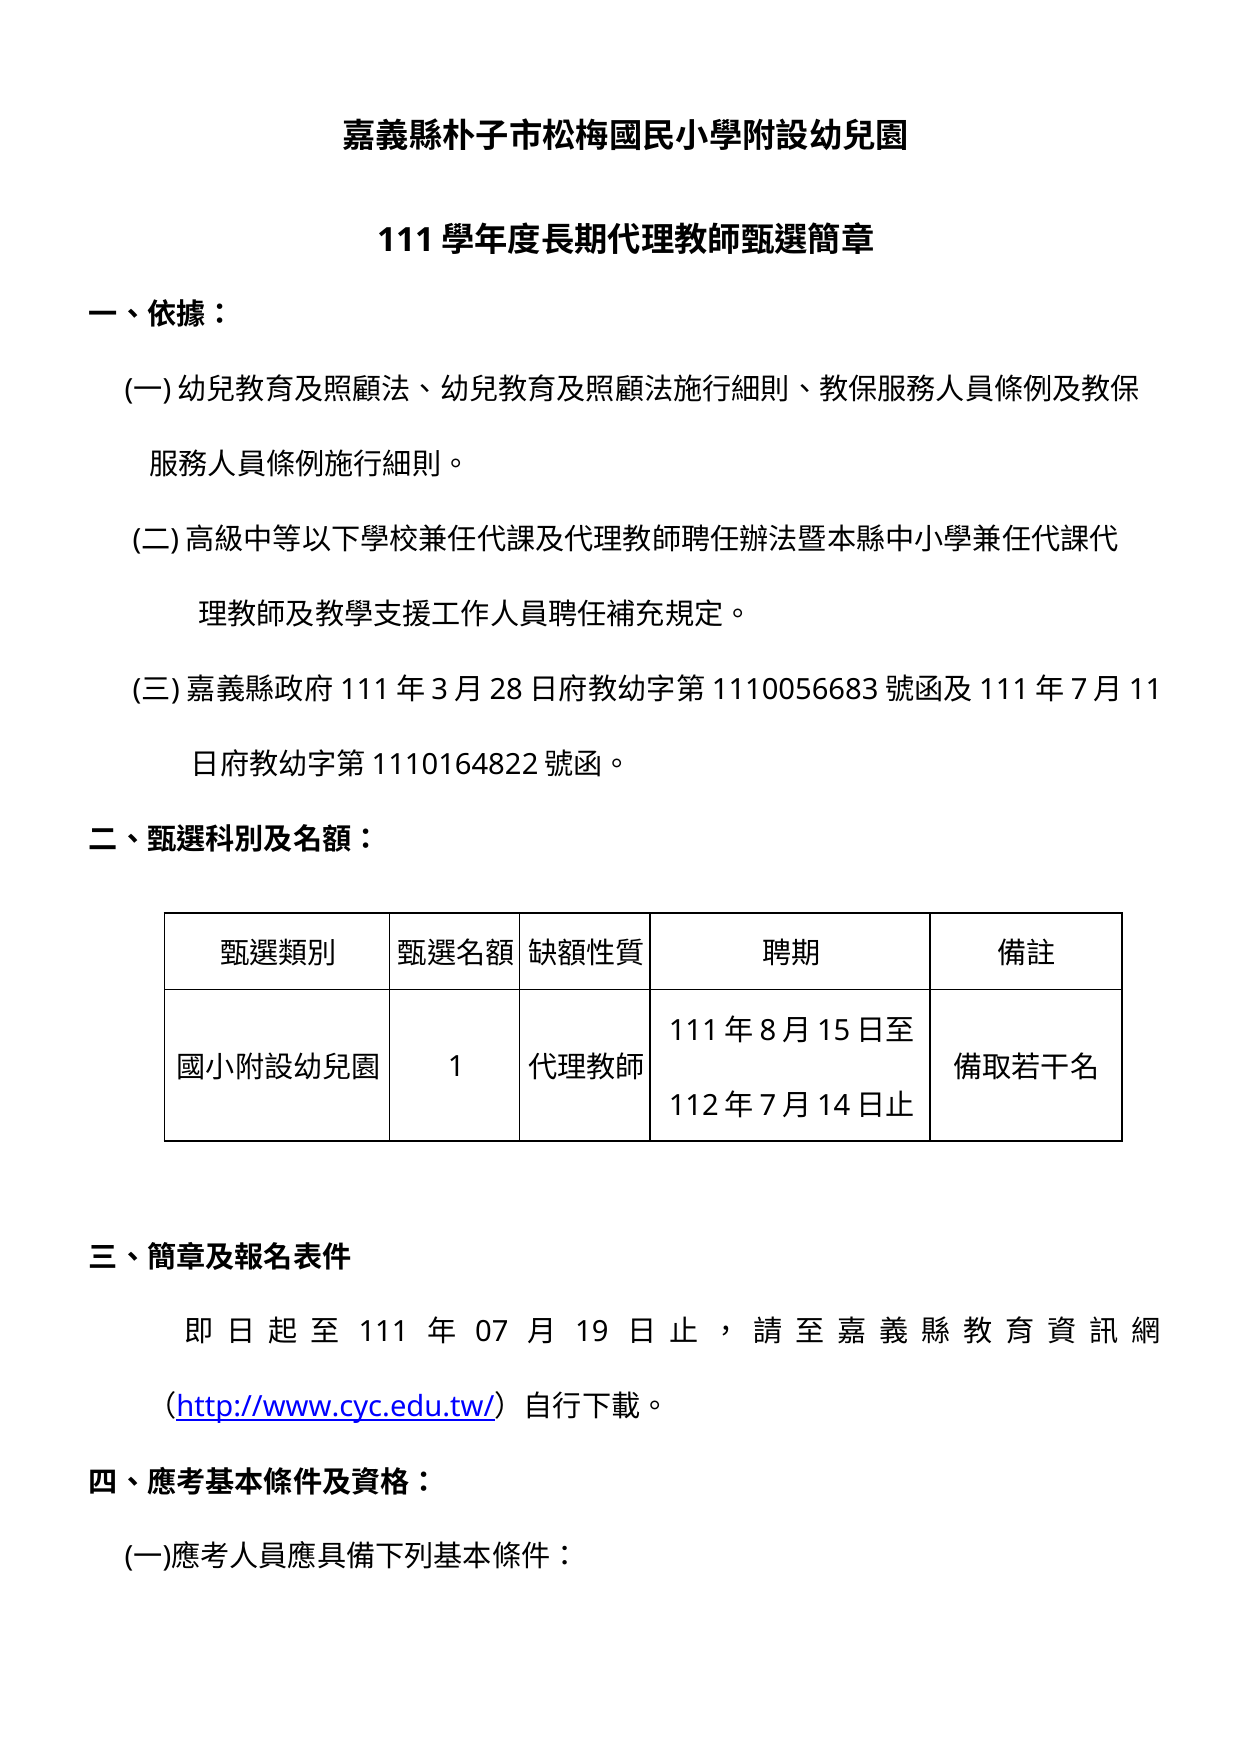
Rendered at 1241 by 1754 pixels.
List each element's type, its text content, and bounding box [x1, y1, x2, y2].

table_cell 代理教師 [520, 990, 649, 1140]
text (一)應考人員應具備下列基本條件： [89, 1517, 1162, 1592]
text 即日起至111年07月19日止，請至嘉義縣教育資訊網（http://www.cyc.edu.tw/）自行下載。 [89, 1292, 1162, 1442]
text (一) 幼兒教育及照顧法、幼兒教育及照顧法施行細則、教保服務人員條例及教保 [89, 349, 1162, 424]
text 嘉義縣朴子市松梅國民小學附設幼兒園 [89, 95, 1162, 170]
table_cell 國小附設幼兒園 [165, 990, 389, 1140]
text 四、應考基本條件及資格： [89, 1442, 1162, 1517]
text (三) 嘉義縣政府111年3月28日府教幼字第1110056683號函及111年7月11日府教幼字第1110164822號函。 [132, 649, 1162, 799]
table_cell 1 [390, 990, 519, 1140]
text 二、甄選科別及名額： [89, 799, 1162, 874]
text 三、簡章及報名表件 [89, 1217, 1162, 1292]
table_header 聘期 [651, 914, 929, 989]
text 一、依據： [89, 274, 1162, 349]
table_header 甄選類別 [165, 914, 389, 989]
text 服務人員條例施行細則。 [89, 424, 1162, 499]
table_cell 備取若干名 [931, 990, 1121, 1140]
table_header 甄選名額 [390, 914, 519, 989]
table_header 備註 [931, 914, 1121, 989]
text (二) 高級中等以下學校兼任代課及代理教師聘任辦法暨本縣中小學兼任代課代 理教師及教學支援工作人員聘任補充規定。 [132, 499, 1162, 649]
table_cell 111年8月15日至 112年7月14日止 [651, 990, 929, 1140]
table_header 缺額性質 [520, 914, 649, 989]
text 111學年度長期代理教師甄選簡章 [89, 199, 1162, 274]
